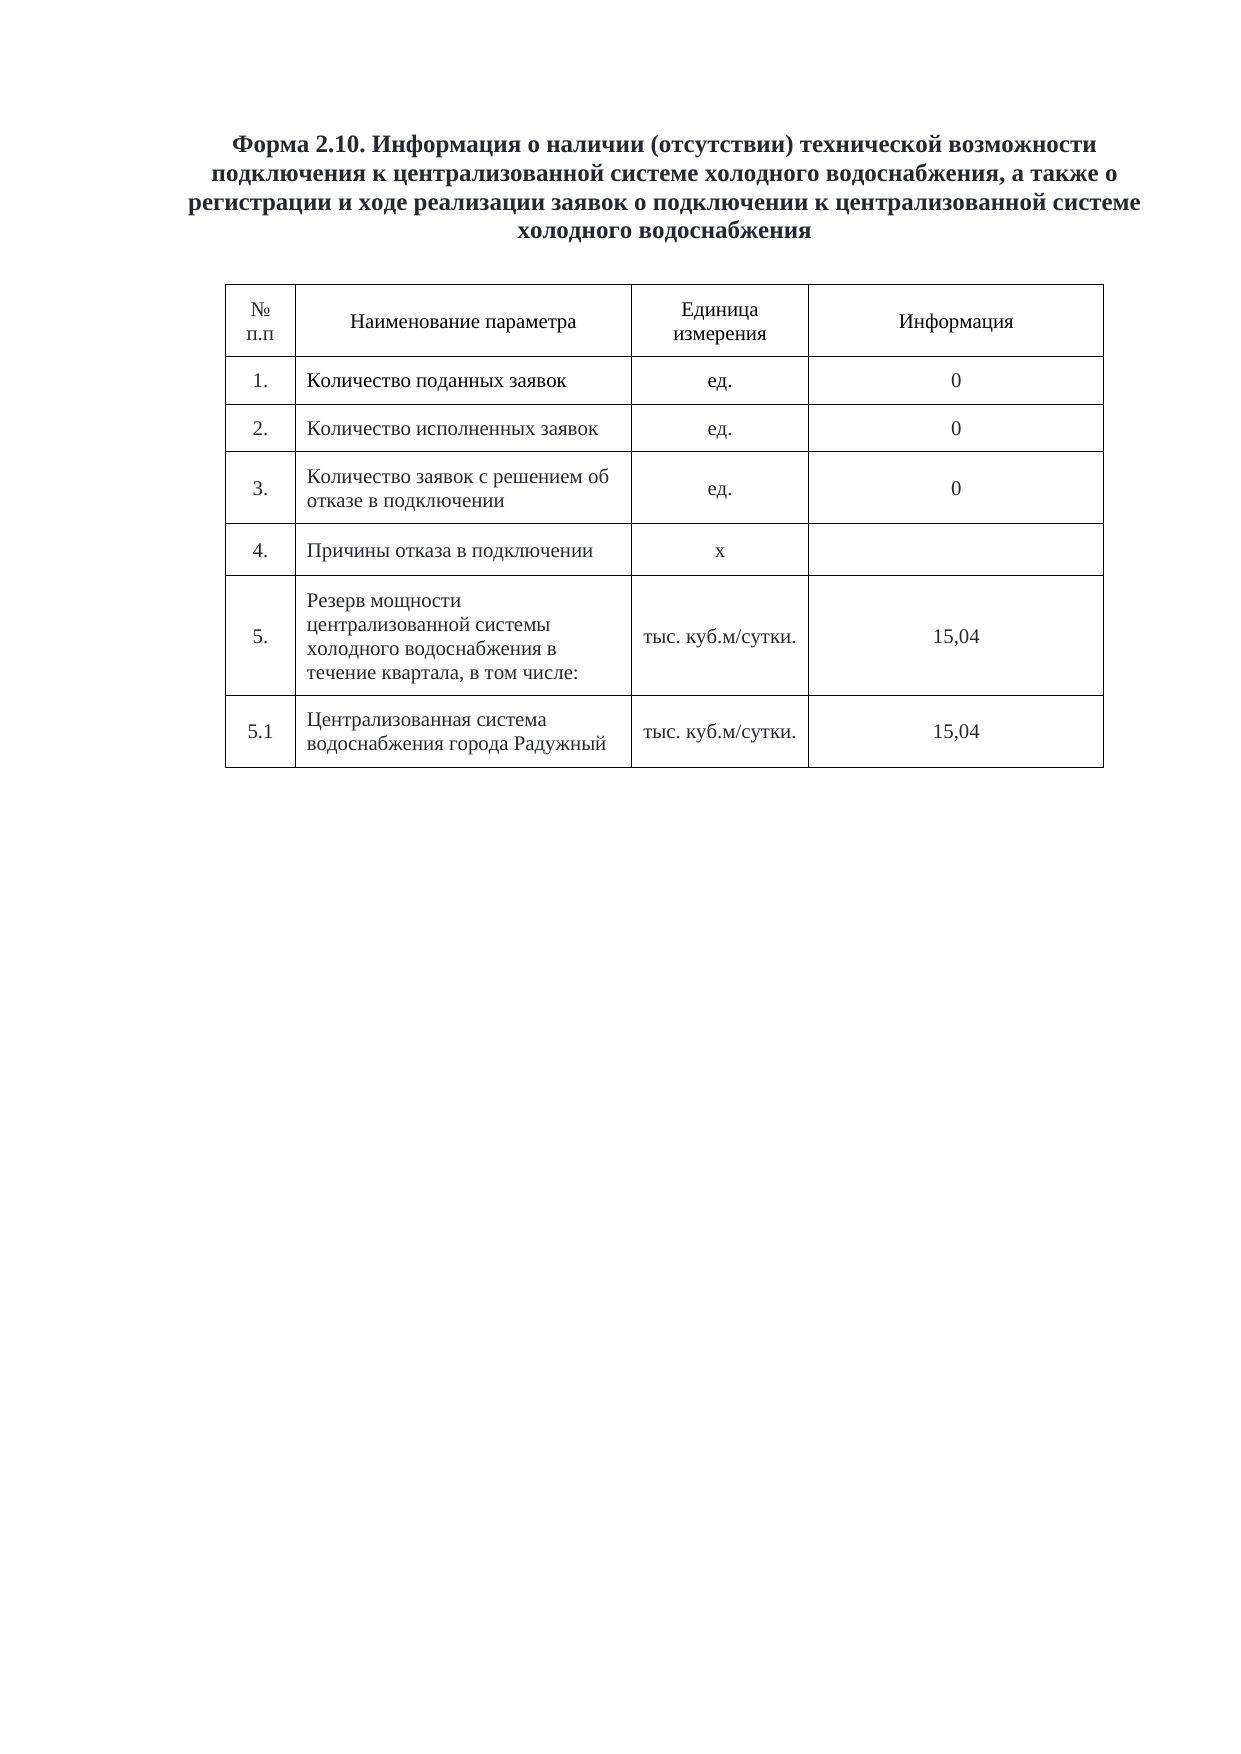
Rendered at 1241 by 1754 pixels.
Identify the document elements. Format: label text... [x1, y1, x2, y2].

table_cell 5. [226, 576, 295, 695]
table_cell [809, 524, 1103, 575]
table_cell 4. [226, 524, 295, 575]
table_cell 1. [226, 357, 295, 404]
table_cell 5.1 [226, 696, 295, 767]
table_cell 3. [226, 452, 295, 523]
table_cell 0 [809, 357, 1103, 404]
table_cell Количество исполненных заявок [296, 405, 631, 451]
table_header Единица измерения [632, 285, 808, 356]
table_header Информация [809, 285, 1103, 356]
table_header Наименование параметра [296, 285, 631, 356]
table_cell Количество поданных заявок [296, 357, 631, 404]
table_cell тыс. куб.м/сутки. [632, 696, 808, 767]
table_cell ед. [632, 405, 808, 451]
table_cell тыс. куб.м/сутки. [632, 576, 808, 695]
table_cell 0 [809, 405, 1103, 451]
table_cell 15,04 [809, 576, 1103, 695]
table_cell Централизованная система водоснабжения города Радужный [296, 696, 631, 767]
table_cell 15,04 [809, 696, 1103, 767]
table_cell 2. [226, 405, 295, 451]
table_cell Резерв мощности централизованной системы холодного водоснабжения в течение квартала, в том числе: [296, 576, 631, 695]
table_header № п.п [226, 285, 295, 356]
table_cell 0 [809, 452, 1103, 523]
table_cell ед. [632, 452, 808, 523]
table_cell х [632, 524, 808, 575]
text Форма 2.10. Информация о наличии (отсутствии) технической возможности подключения к централизованной системе холодного водоснабжения, а также о регистрации и ходе реализации заявок о подключении к централизованной системе холодного водоснабжения [177, 129, 1152, 244]
table_cell Причины отказа в подключении [296, 524, 631, 575]
table_cell ед. [632, 357, 808, 404]
table_cell Количество заявок с решением об отказе в подключении [296, 452, 631, 523]
